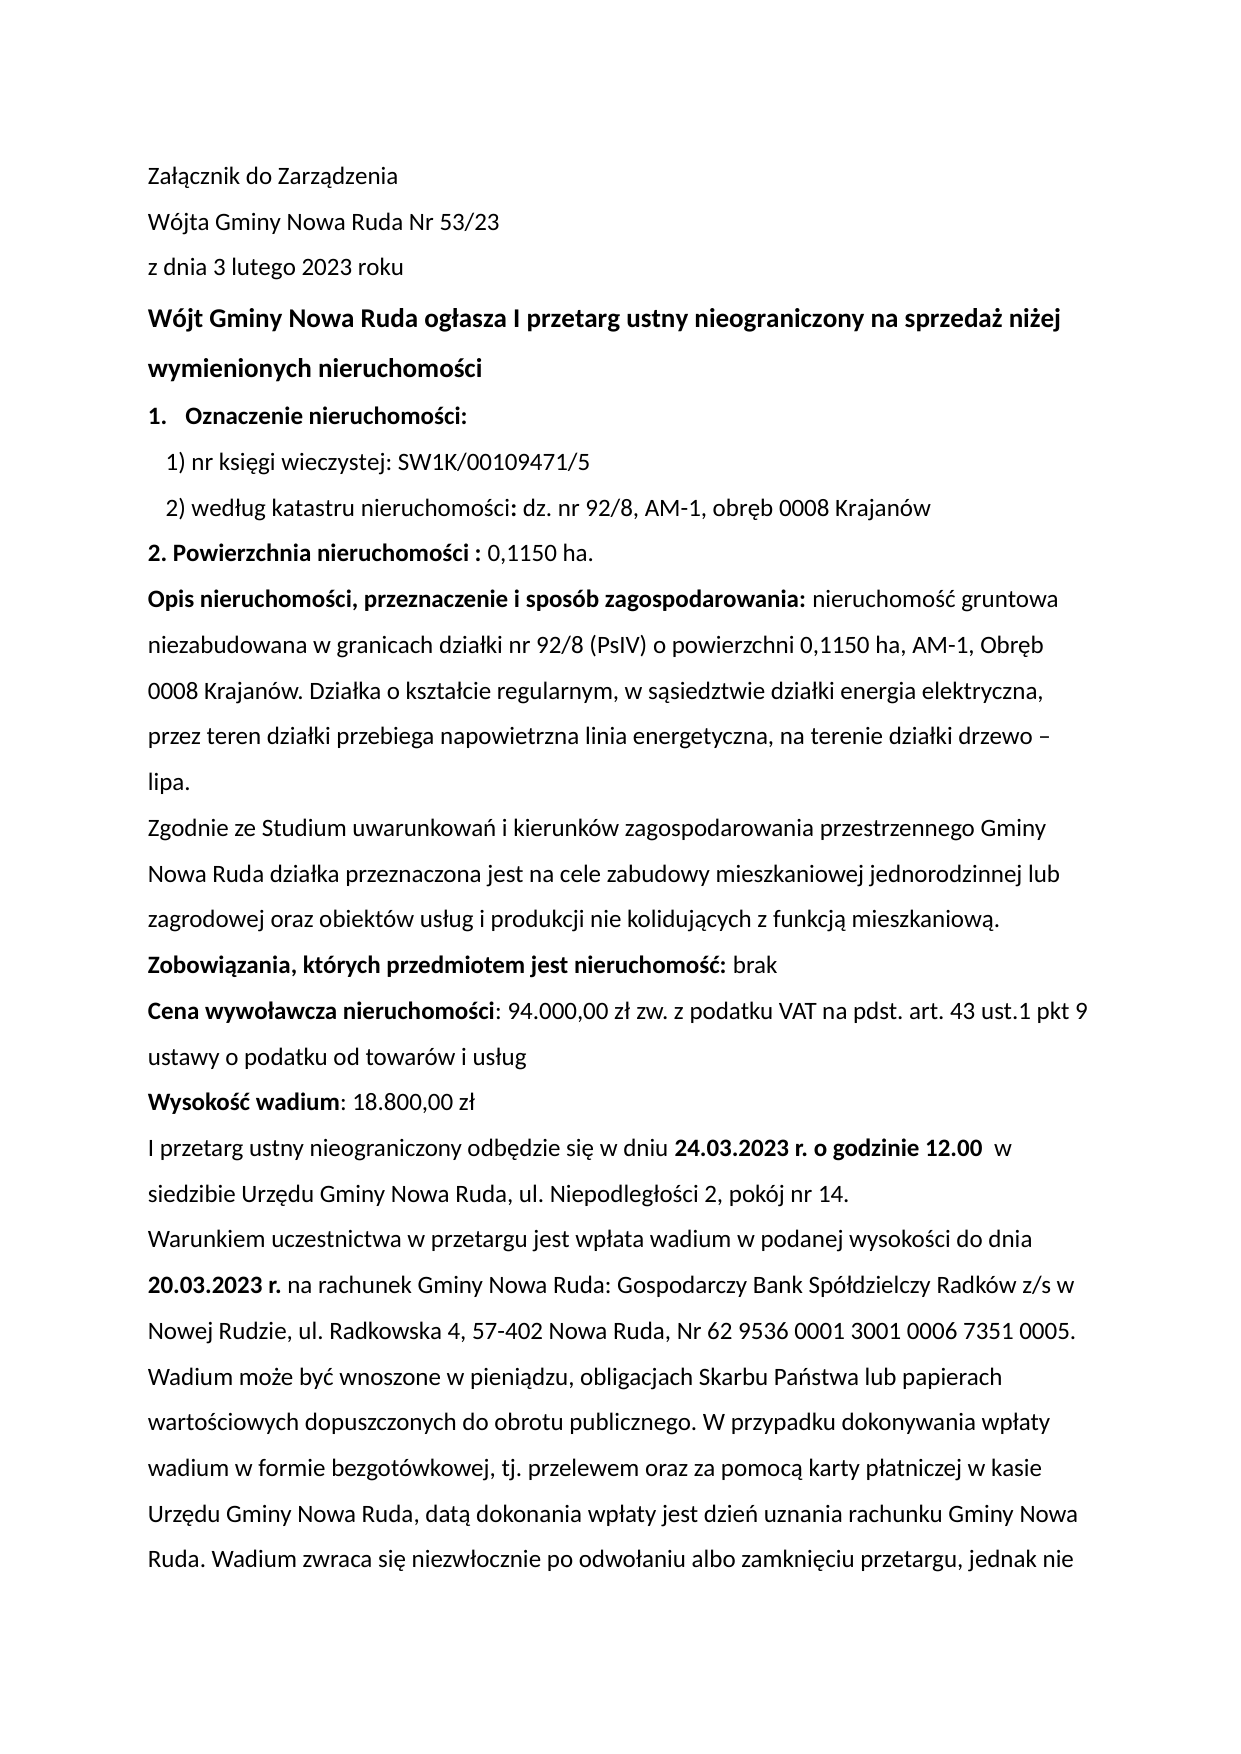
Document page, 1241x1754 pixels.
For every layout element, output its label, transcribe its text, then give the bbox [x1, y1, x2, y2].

list Powierzchnia nieruchomości : 0,1150 ha. [148, 538, 1093, 568]
list Oznaczenie nieruchomości: [148, 400, 1093, 431]
text Zgodnie ze Studium uwarunkowań i kierunków zagospodarowania przestrzennego Gminy Nowa Ruda działka przeznaczona jest na cele zabudowy mieszkaniowej jednorodzinnej lub zagrodowej oraz obiektów usług i produkcji nie kolidujących z funkcją mieszkaniową. [148, 812, 1093, 934]
subtitle Wójt Gminy Nowa Ruda ogłasza I przetarg ustny nieograniczony na sprzedaż niżej wymienionych nieruchomości [148, 301, 1093, 384]
text Opis nieruchomości, przeznaczenie i sposób zagospodarowania: nieruchomość gruntowa niezabudowana w granicach działki nr 92/8 (PsIV) o powierzchni 0,1150 ha, AM-1, Obręb 0008 Krajanów. Działka o kształcie regularnym, w sąsiedztwie działki energia elektryczna, przez teren działki przebiega napowietrzna linia energetyczna, na terenie działki drzewo – lipa. [148, 583, 1093, 797]
text Zobowiązania, których przedmiotem jest nieruchomość: brak Cena wywoławcza nieruchomości: 94.000,00 zł zw. z podatku VAT na pdst. art. 43 ust.1 pkt 9 ustawy o podatku od towarów i usług [148, 949, 1093, 1071]
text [148, 1223, 1093, 1574]
list nr księgi wieczystej: SW1K/00109471/5 [165, 446, 1093, 477]
text Wysokość wadium: 18.800,00 zł I przetarg ustny nieograniczony odbędzie się w dniu 24.03.2023 r. o godzinie 12.00 w siedzibie Urzędu Gminy Nowa Ruda, ul. Niepodległości 2, pokój nr 14. [148, 1086, 1093, 1208]
subtitle Załącznik do Zarządzenia Wójta Gminy Nowa Ruda Nr 53/23 z dnia 3 lutego 2023 roku [148, 160, 1093, 282]
list według katastru nieruchomości: dz. nr 92/8, AM-1, obręb 0008 Krajanów [165, 492, 1093, 522]
